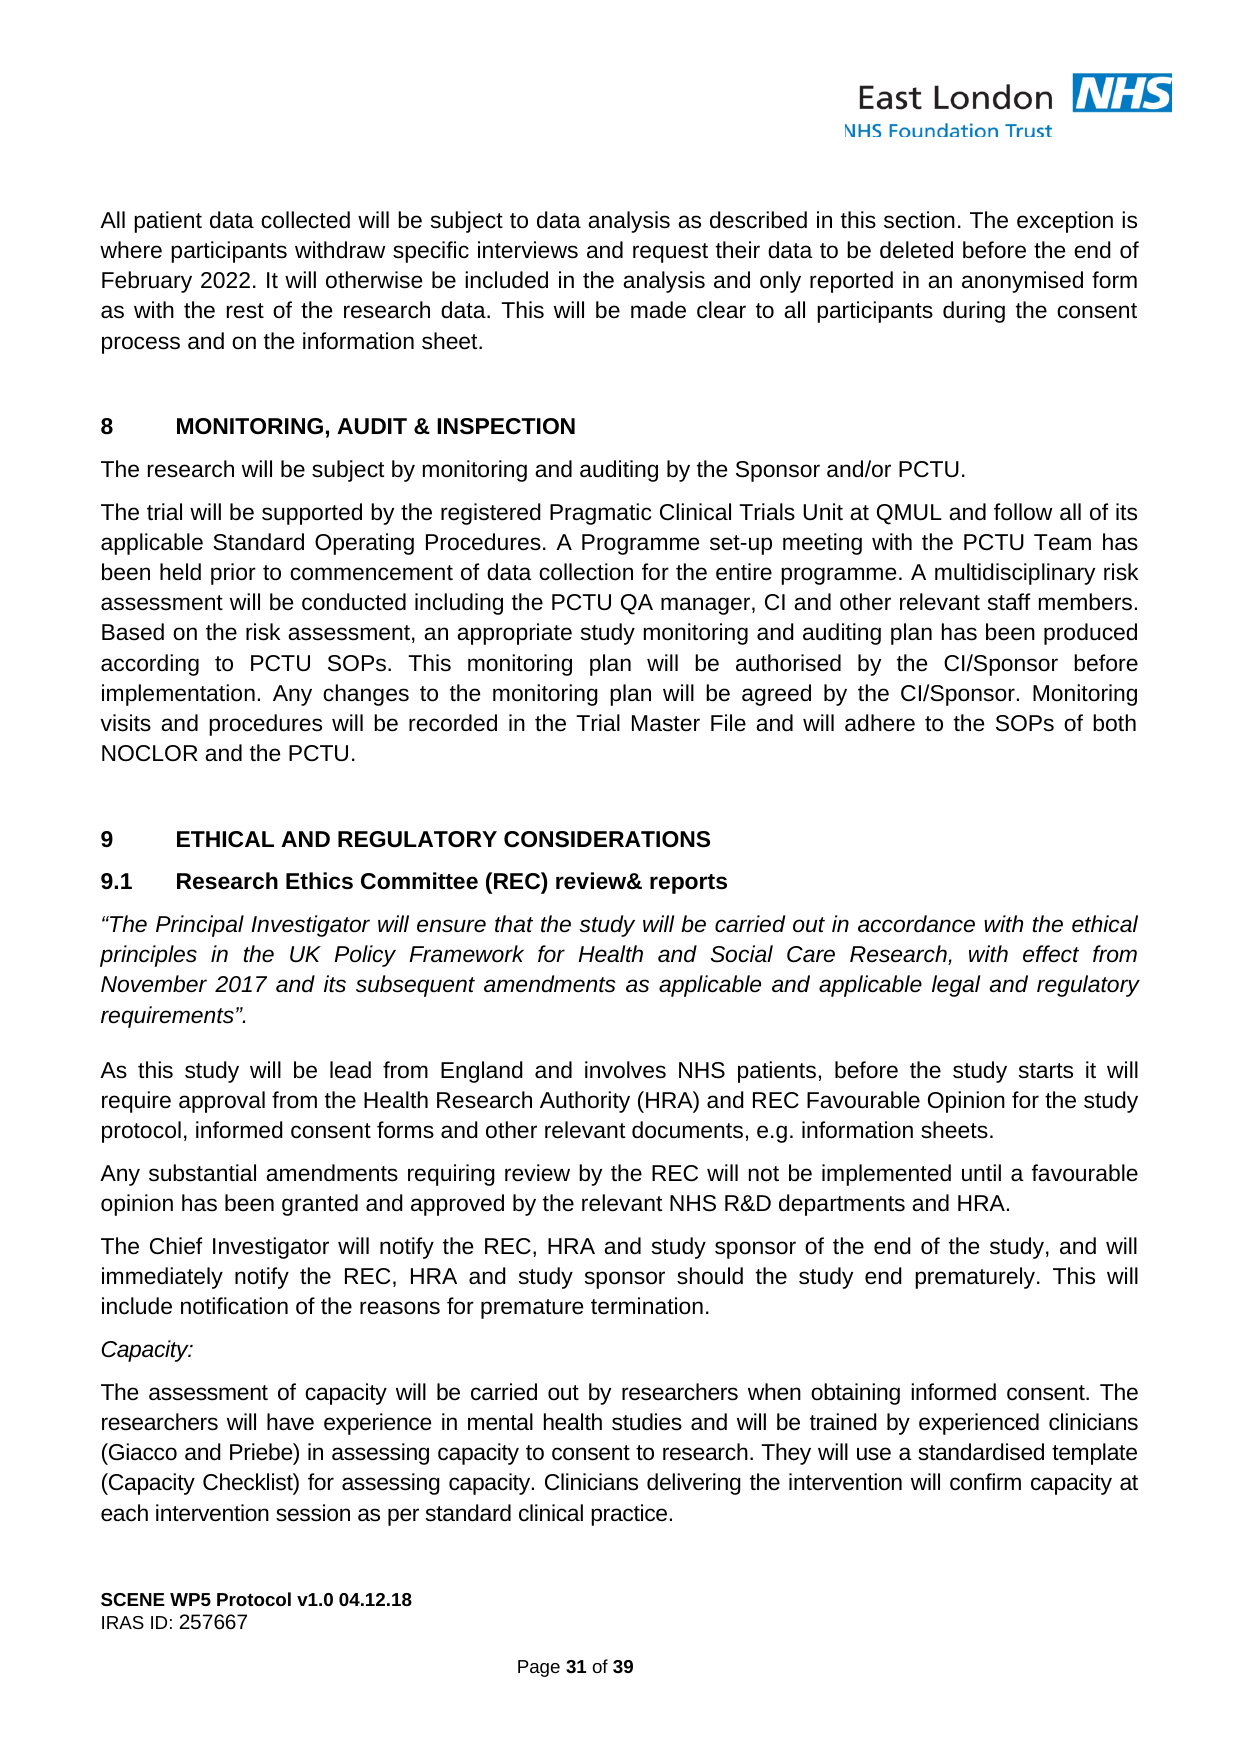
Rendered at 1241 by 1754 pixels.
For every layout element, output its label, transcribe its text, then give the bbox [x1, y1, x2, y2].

picture [843, 73, 1172, 136]
subtitle 9.1 Research Ethics Committee (REC) review& reports [100, 868, 1140, 894]
subtitle 9 ETHICAL AND REGULATORY CONSIDERATIONS [100, 826, 1140, 852]
text Any substantial amendments requiring review by the REC will not be implemented until a favourable opinion has been granted and approved by the relevant NHS R&D departments and HRA. [100, 1160, 1140, 1216]
subtitle 8 MONITORING, AUDIT & INSPECTION [100, 413, 1140, 439]
text As this study will be lead from England and involves NHS patients, before the study starts it will require approval from the Health Research Authority (HRA) and REC Favourable Opinion for the study protocol, informed consent forms and other relevant documents, e.g. information sheets. [100, 1057, 1140, 1143]
text All patient data collected will be subject to data analysis as described in this section. The exception is where participants withdraw specific interviews and request their data to be deleted before the end of February 2022. It will otherwise be included in the analysis and only reported in an anonymised form as with the rest of the research data. This will be made clear to all participants during the consent process and on the information sheet. [100, 207, 1140, 354]
text The Chief Investigator will notify the REC, HRA and study sponsor of the end of the study, and will immediately notify the REC, HRA and study sponsor should the study end prematurely. This will include notification of the reasons for premature termination. [100, 1233, 1140, 1319]
text The assessment of capacity will be carried out by researchers when obtaining informed consent. The researchers will have experience in mental health studies and will be trained by experienced clinicians (Giacco and Priebe) in assessing capacity to consent to research. They will use a standardised template (Capacity Checklist) for assessing capacity. Clinicians delivering the intervention will confirm capacity at each intervention session as per standard clinical practice. [100, 1379, 1140, 1526]
text Capacity: [100, 1336, 1140, 1362]
text The research will be subject by monitoring and auditing by the Sponsor and/or PCTU. [100, 456, 1140, 482]
text “The Principal Investigator will ensure that the study will be carried out in accordance with the ethical principles in the UK Policy Framework for Health and Social Care Research, with effect from November 2017 and its subsequent amendments as applicable and applicable legal and regulatory requirements”. [100, 911, 1140, 1028]
text The trial will be supported by the registered Pragmatic Clinical Trials Unit at QMUL and follow all of its applicable Standard Operating Procedures. A Programme set-up meeting with the PCTU Team has been held prior to commencement of data collection for the entire programme. A multidisciplinary risk assessment will be conducted including the PCTU QA manager, CI and other relevant staff members. Based on the risk assessment, an appropriate study monitoring and auditing plan has been produced according to PCTU SOPs. This monitoring plan will be authorised by the CI/Sponsor before implementation. Any changes to the monitoring plan will be agreed by the CI/Sponsor. Monitoring visits and procedures will be recorded in the Trial Master File and will adhere to the SOPs of both NOCLOR and the PCTU. [100, 498, 1140, 766]
